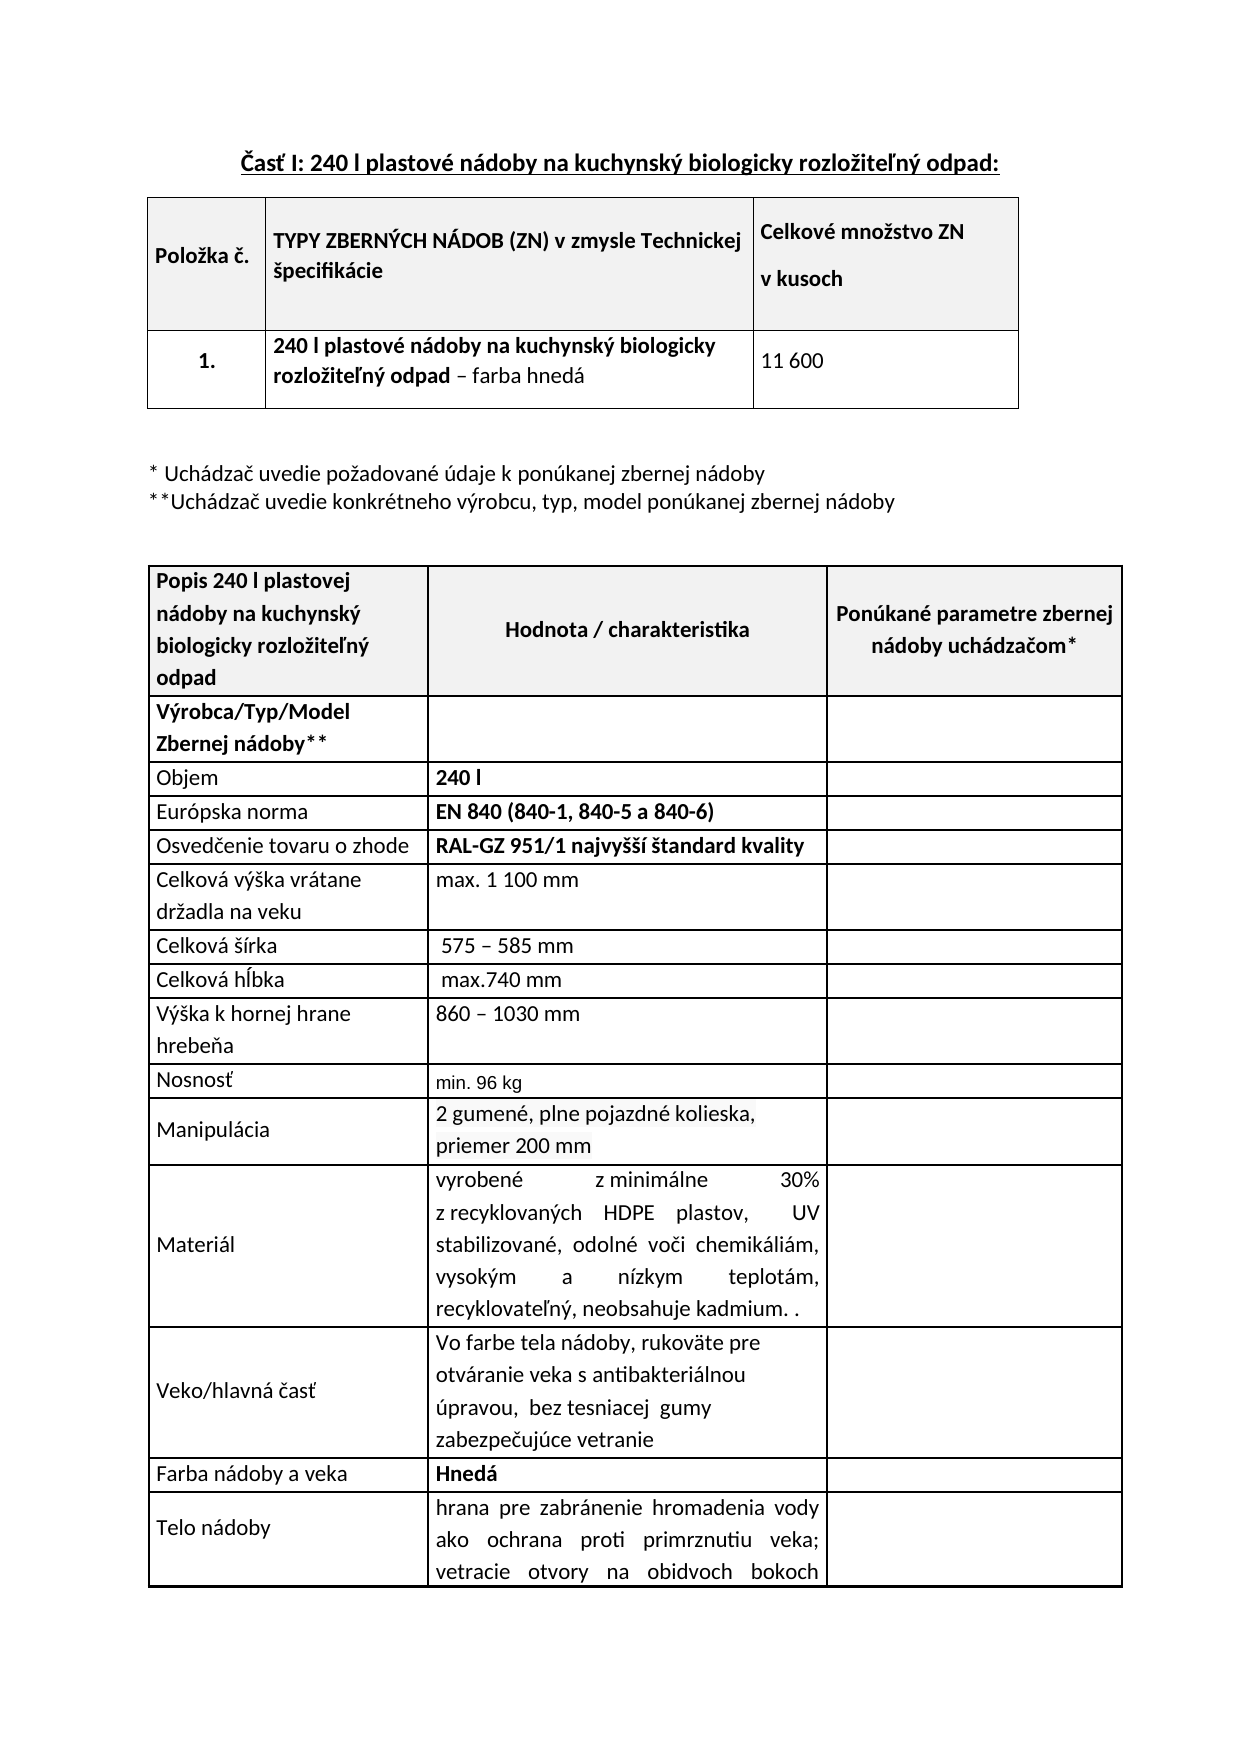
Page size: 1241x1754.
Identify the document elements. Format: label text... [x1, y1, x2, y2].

table_header Ponúkané parametre zbernej nádoby uchádzačom* [828, 567, 1121, 695]
table_cell Manipulácia [150, 1099, 427, 1163]
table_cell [429, 1493, 826, 1585]
table_cell [828, 831, 1121, 863]
table_cell 2 gumené, plne pojazdné kolieska, priemer 200 mm [429, 1099, 826, 1163]
table_cell 11 600 [754, 331, 1018, 408]
table_cell Celková výška vrátane držadla na veku [150, 865, 427, 929]
table_cell Objem [150, 763, 427, 795]
table_cell max.740 mm [429, 965, 826, 997]
text * Uchádzač uvedie požadované údaje k ponúkanej zbernej nádoby [148, 459, 1093, 487]
table_cell 240 l [429, 763, 826, 795]
table_cell [828, 999, 1121, 1063]
table_cell [828, 1493, 1121, 1585]
table_cell [828, 797, 1121, 829]
table_header Popis 240 l plastovej nádoby na kuchynský biologicky rozložiteľný odpad [150, 567, 427, 695]
table_cell Telo nádoby [150, 1493, 427, 1585]
table_cell Európska norma [150, 797, 427, 829]
table_cell [828, 763, 1121, 795]
table_cell [828, 1459, 1121, 1491]
table_cell Osvedčenie tovaru o zhode [150, 831, 427, 863]
table_cell [828, 1328, 1121, 1457]
table_cell Výška k hornej hrane hrebeňa [150, 999, 427, 1063]
table_cell vyrobené z minimálne 30% z recyklovaných HDPE plastov, UV stabilizované, odolné voči chemikáliám, vysokým a nízkym teplotám, recyklovateľný, neobsahuje kadmium. . [429, 1166, 826, 1326]
table_cell 240 l plastové nádoby na kuchynský biologicky rozložiteľný odpad – farba hnedá [266, 331, 753, 408]
table_header TYPY ZBERNÝCH NÁDOB (ZN) v zmysle Technickej špecifikácie [266, 198, 753, 330]
table_cell Veko/hlavná časť [150, 1328, 427, 1457]
table_cell [828, 1166, 1121, 1326]
table_cell 575 – 585 mm [429, 931, 826, 963]
table_cell 860 – 1030 mm [429, 999, 826, 1063]
table_cell Celková hĺbka [150, 965, 427, 997]
table_cell [828, 1065, 1121, 1097]
table_header Celkové množstvo ZN v kusoch [754, 198, 1018, 330]
table_header Hodnota / charakteristika [429, 567, 826, 695]
table_cell Celková šírka [150, 931, 427, 963]
table_cell [828, 865, 1121, 929]
table_cell RAL-GZ 951/1 najvyšší štandard kvality [429, 831, 826, 863]
table_cell [828, 965, 1121, 997]
text **Uchádzač uvedie konkrétneho výrobcu, typ, model ponúkanej zbernej nádoby [148, 487, 1093, 515]
table_cell [828, 931, 1121, 963]
table_cell min. 96 kg [429, 1065, 826, 1097]
table_cell Nosnosť [150, 1065, 427, 1097]
table_cell Materiál [150, 1166, 427, 1326]
table_header Položka č. [148, 198, 265, 330]
table_cell Farba nádoby a veka [150, 1459, 427, 1491]
table_cell Vo farbe tela nádoby, rukoväte pre otváranie veka s antibakteriálnou úpravou, bez tesniacej gumy zabezpečujúce vetranie [429, 1328, 826, 1457]
table_cell [429, 697, 826, 761]
table_cell [828, 697, 1121, 761]
table_cell Hnedá [429, 1459, 826, 1491]
table_cell 1. [148, 331, 265, 408]
table_cell [828, 1099, 1121, 1163]
table_cell EN 840 (840-1, 840-5 a 840-6) [429, 797, 826, 829]
text Časť I: 240 l plastové nádoby na kuchynský biologicky rozložiteľný odpad: [148, 148, 1093, 178]
table_cell Výrobca/Typ/Model Zbernej nádoby** [150, 697, 427, 761]
table_cell max. 1 100 mm [429, 865, 826, 929]
